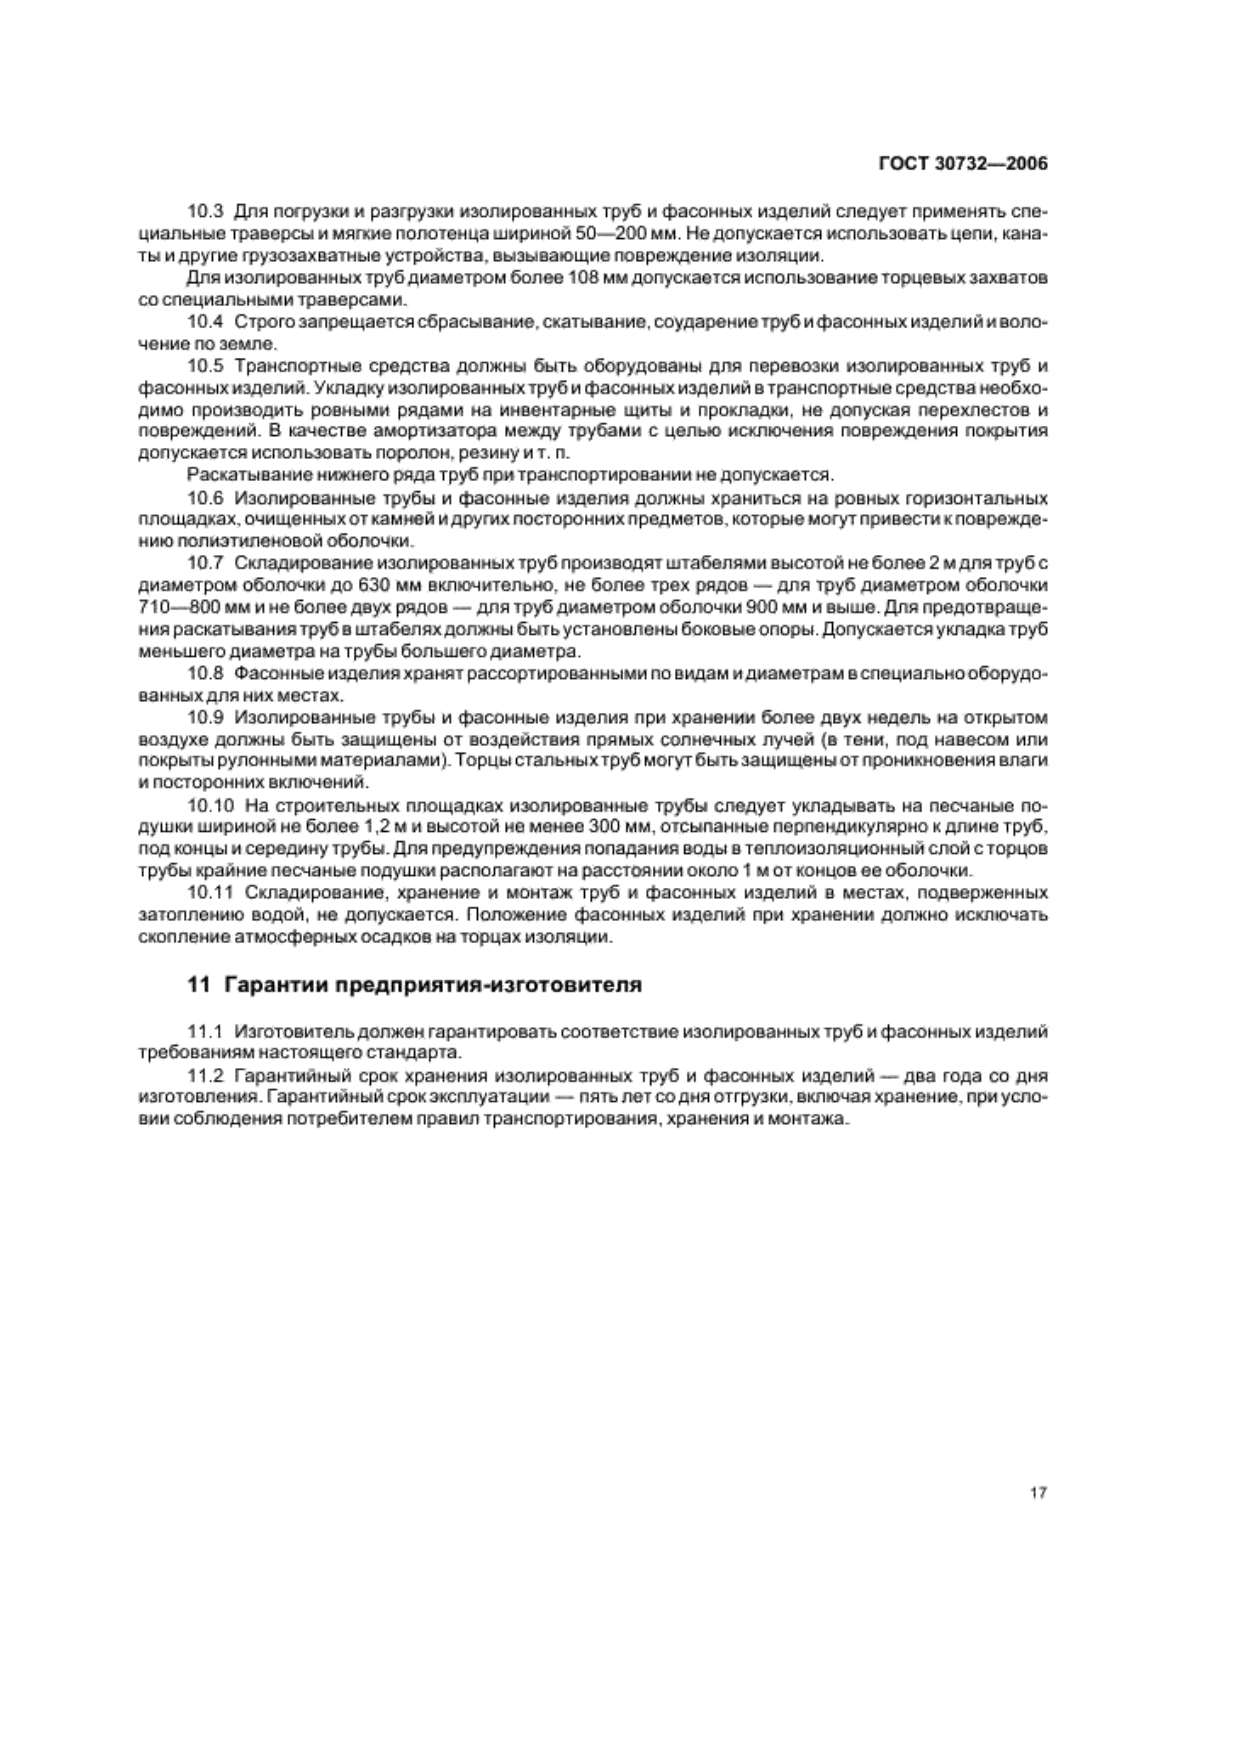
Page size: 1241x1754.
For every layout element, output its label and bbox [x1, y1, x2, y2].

picture [59, 41, 1182, 1631]
